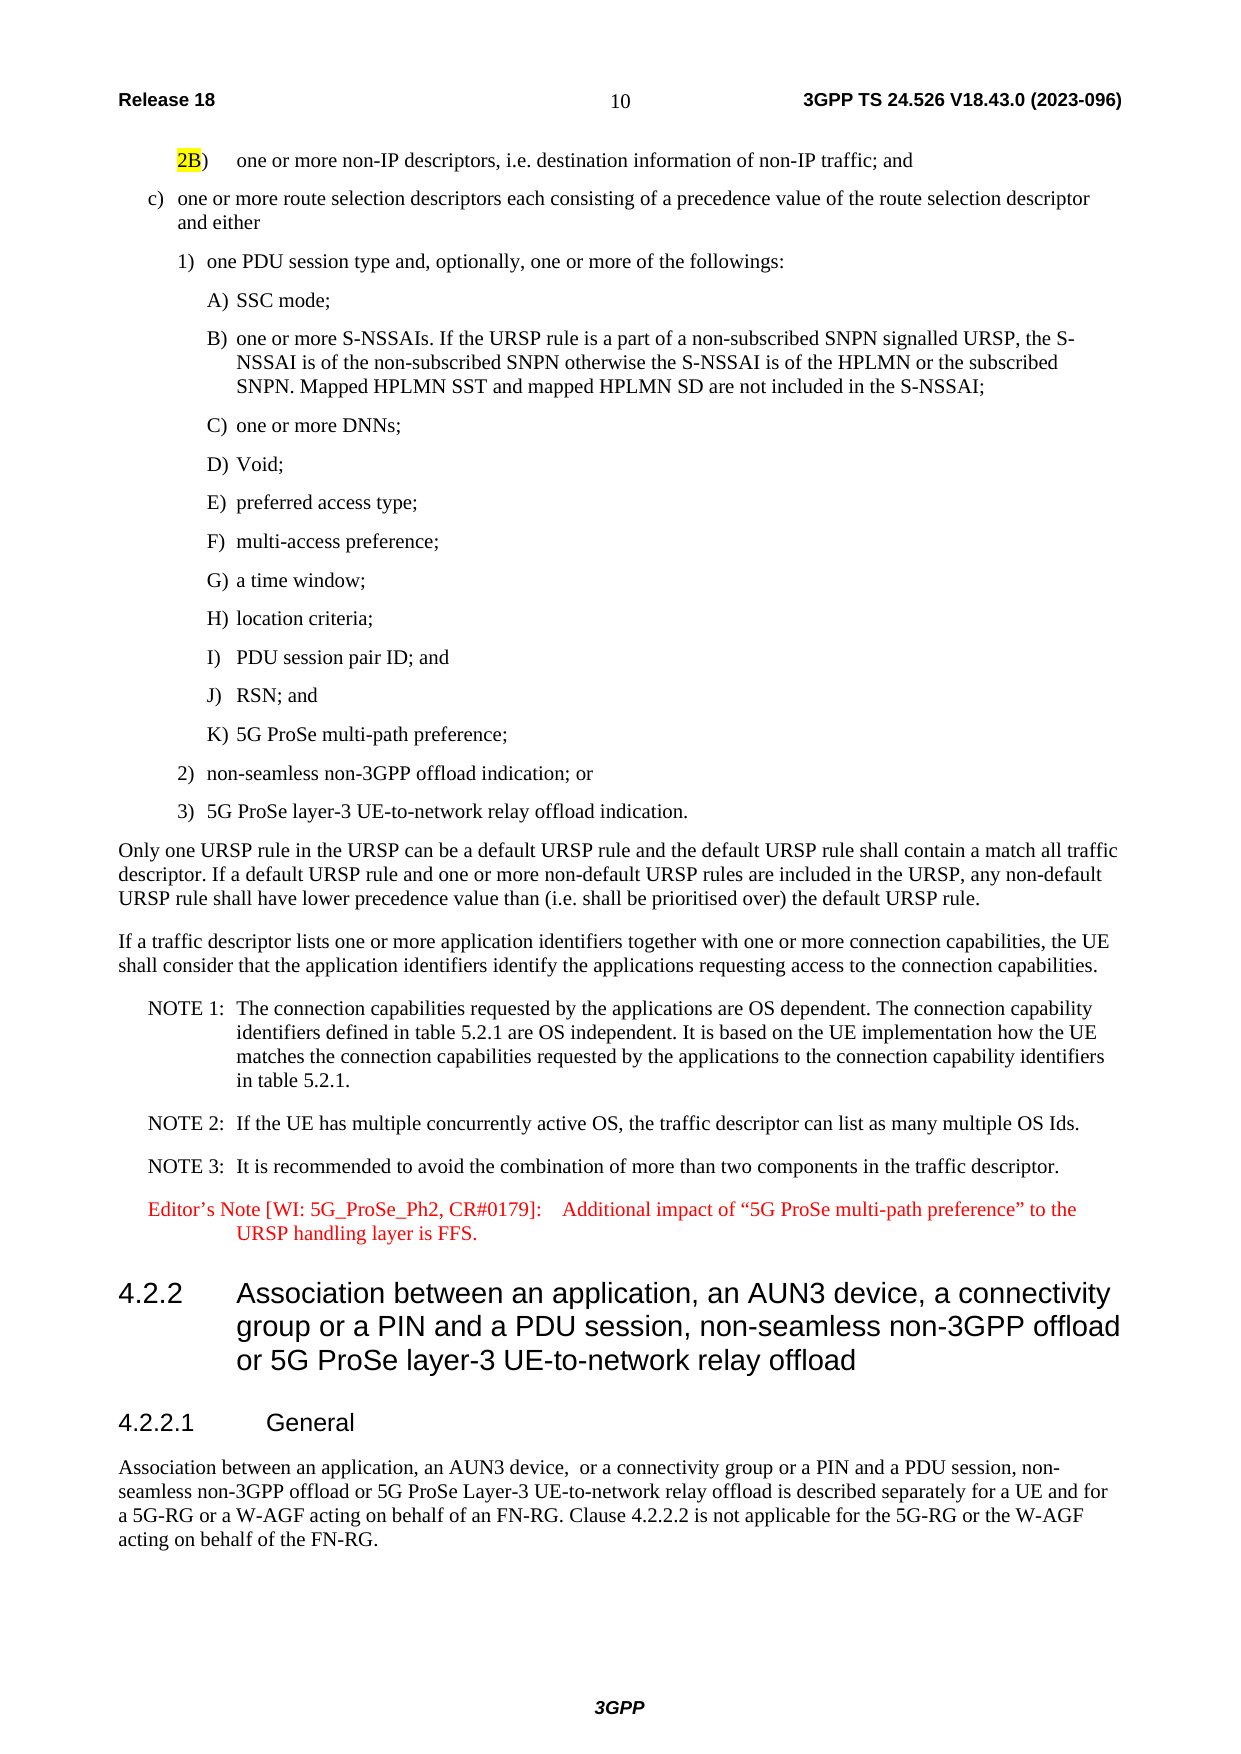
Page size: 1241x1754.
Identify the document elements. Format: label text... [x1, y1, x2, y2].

text E) preferred access type; [207, 490, 1122, 514]
text F) multi-access preference; [207, 529, 1122, 553]
text If a traffic descriptor lists one or more application identifiers together with one or more connection capabilities, the UE shall consider that the application identifiers identify the applications requesting access to the connection capabilities. [118, 929, 1122, 977]
text NOTE 1: The connection capabilities requested by the applications are OS dependent. The connection capability identifiers defined in table 5.2.1 are OS independent. It is based on the UE implementation how the UE matches the connection capabilities requested by the applications to the connection capability identifiers in table 5.2.1. [148, 996, 1122, 1092]
text c) one or more route selection descriptors each consisting of a precedence value of the route selection descriptor and either [148, 186, 1122, 234]
subtitle 4.2.2.1 General [118, 1408, 1122, 1436]
text D) Void; [207, 452, 1122, 476]
text A) SSC mode; [207, 287, 1122, 312]
text I) PDU session pair ID; [207, 645, 1122, 669]
text NOTE 2: If the UE has multiple concurrently active OS, the traffic descriptor can list as many multiple OS Ids. [148, 1111, 1122, 1135]
subtitle 4.2.2 Association between an application or a PIN and a PDU session, non-seamless non-3GPP offload or 5G ProSe layer-3 UE-to-network relay offload [118, 1276, 1122, 1376]
text K) 5G ProSe multi-path preference; [207, 722, 1122, 746]
text 3) 5G ProSe layer-3 UE-to-network relay offload indication. [177, 799, 1122, 823]
text G) a time window; [207, 567, 1122, 592]
text B) one or more S-NSSAIs. If the URSP rule is a part of a non-subscribed SNPN signalled URSP, the S-NSSAI is of the non-subscribed SNPN otherwise the S-NSSAI is of the HPLMN or the subscribed SNPN. Mapped HPLMN SST and mapped HPLMN SD are not included in the S-NSSAI; [207, 326, 1122, 398]
text 2) non-seamless non-3GPP offload indication; or [177, 761, 1122, 785]
text C) one or more DNNs; [207, 413, 1122, 437]
text Only one URSP rule in the URSP can be a default URSP rule and the default URSP rule shall contain a match all traffic descriptor. If a default URSP rule and one or more non-default URSP rules are included in the URSP, any non-default URSP rule shall have lower precedence value than (i.e. shall be prioritised over) the default URSP rule. [118, 838, 1122, 910]
text J) RSN; [207, 683, 1122, 707]
text NOTE 3: It is recommended to avoid the combination of more than two components in the traffic descriptor. [148, 1154, 1122, 1178]
text H) location criteria; [207, 606, 1122, 630]
text 1) one PDU session type and, optionally, one or more of the followings: [177, 249, 1122, 273]
text Association between an application, an AUN3 devicea connectivity group or a PIN and a PDU session, non-seamless non-3GPP offload or 5G ProSe Layer-3 UE-to-network relay offload is described separately for a UE and for a 5G-RG or a W-AGF acting on behalf of an FN-RG. Clause 4.2.2.2 is not applicable for the 5G-RG or the W-AGF acting on behalf of the FN-RG. [118, 1455, 1122, 1551]
